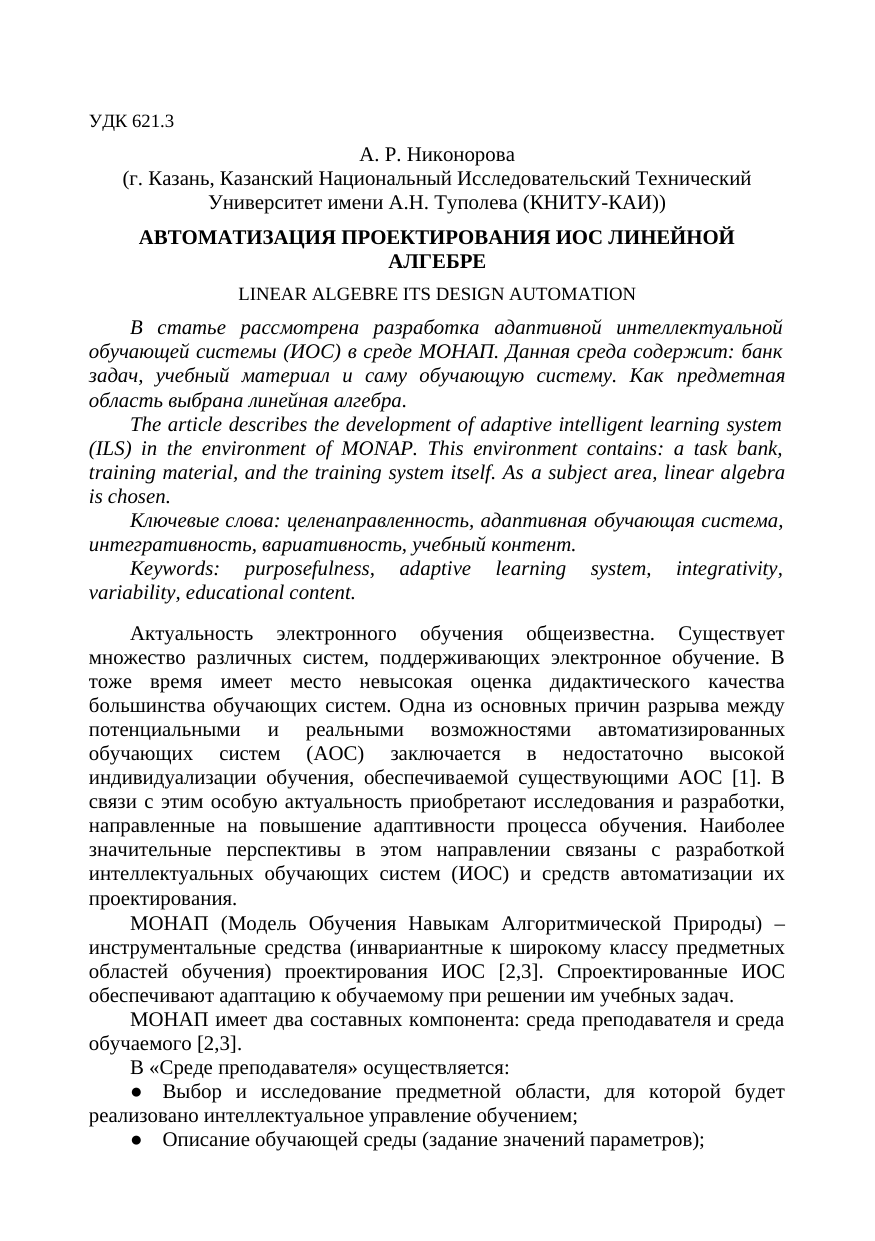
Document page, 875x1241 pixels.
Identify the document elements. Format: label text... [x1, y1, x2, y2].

text LINEAR ALGEBRE ITS DESIGN AUTOMATION [89, 283, 785, 305]
text УДК 621.3 [89, 110, 785, 132]
text МОНАП имеет два составных компонента: среда преподавателя и среда обучаемого [2,3]. [89, 1007, 785, 1055]
list Выбор и исследование предметной области, для которой будет реализовано интеллектуальное управление обучением; [89, 1079, 785, 1127]
text (г. Казань, Казанский Национальный Исследовательский Технический Университет имени А.Н. Туполева (КНИТУ-КАИ)) [89, 166, 785, 214]
text Keywords: purposefulness, adaptive learning system, integrativity, variability, educational content. [89, 556, 785, 604]
text В статье рассмотрена разработка адаптивной интеллектуальной обучающей системы (ИОС) в среде МОНАП. Данная среда содержит: банк задач, учебный материал и саму обучающую систему. Как предметная область выбрана линейная алгебра. [89, 315, 785, 412]
text А. Р. Никонорова [89, 142, 785, 166]
text МОНАП (Модель Обучения Навыкам Алгоритмической Природы) – инструментальные средства (инвариантные к широкому классу предметных областей обучения) проектирования ИОС [2,3]. Спроектированные ИОС обеспечивают адаптацию к обучаемому при решении им учебных задач. [89, 911, 785, 1007]
text Актуальность электронного обучения общеизвестна. Существует множество различных систем, поддерживающих электронное обучение. В тоже время имеет место невысокая оценка дидактического качества большинства обучающих систем. Одна из основных причин разрыва между потенциальными и реальными возможностями автоматизированных обучающих систем (АОС) заключается в недостаточно высокой индивидуализации обучения, обеспечиваемой существующими АОС [1]. В связи с этим особую актуальность приобретают исследования и разработки, направленные на повышение адаптивности процесса обучения. Наиболее значительные перспективы в этом направлении связаны с разработкой интеллектуальных обучающих систем (ИОС) и средств автоматизации их проектирования. [89, 621, 785, 911]
text The article describes the development of adaptive intelligent learning system (ILS) in the environment of MONAP. This environment contains: a task bank, training material, and the training system itself. As a subject area, linear algebra is chosen. [89, 412, 785, 508]
list Описание обучающей среды (задание значений параметров); [89, 1127, 785, 1151]
text АВТОМАТИЗАЦИЯ ПРОЕКТИРОВАНИЯ ИОС ЛИНЕЙНОЙ АЛГЕБРЕ [89, 225, 785, 273]
text Ключевые слова: целенаправленность, адаптивная обучающая система, интегративность, вариативность, учебный контент. [89, 508, 785, 556]
text В «Среде преподавателя» осуществляется: [89, 1055, 785, 1079]
